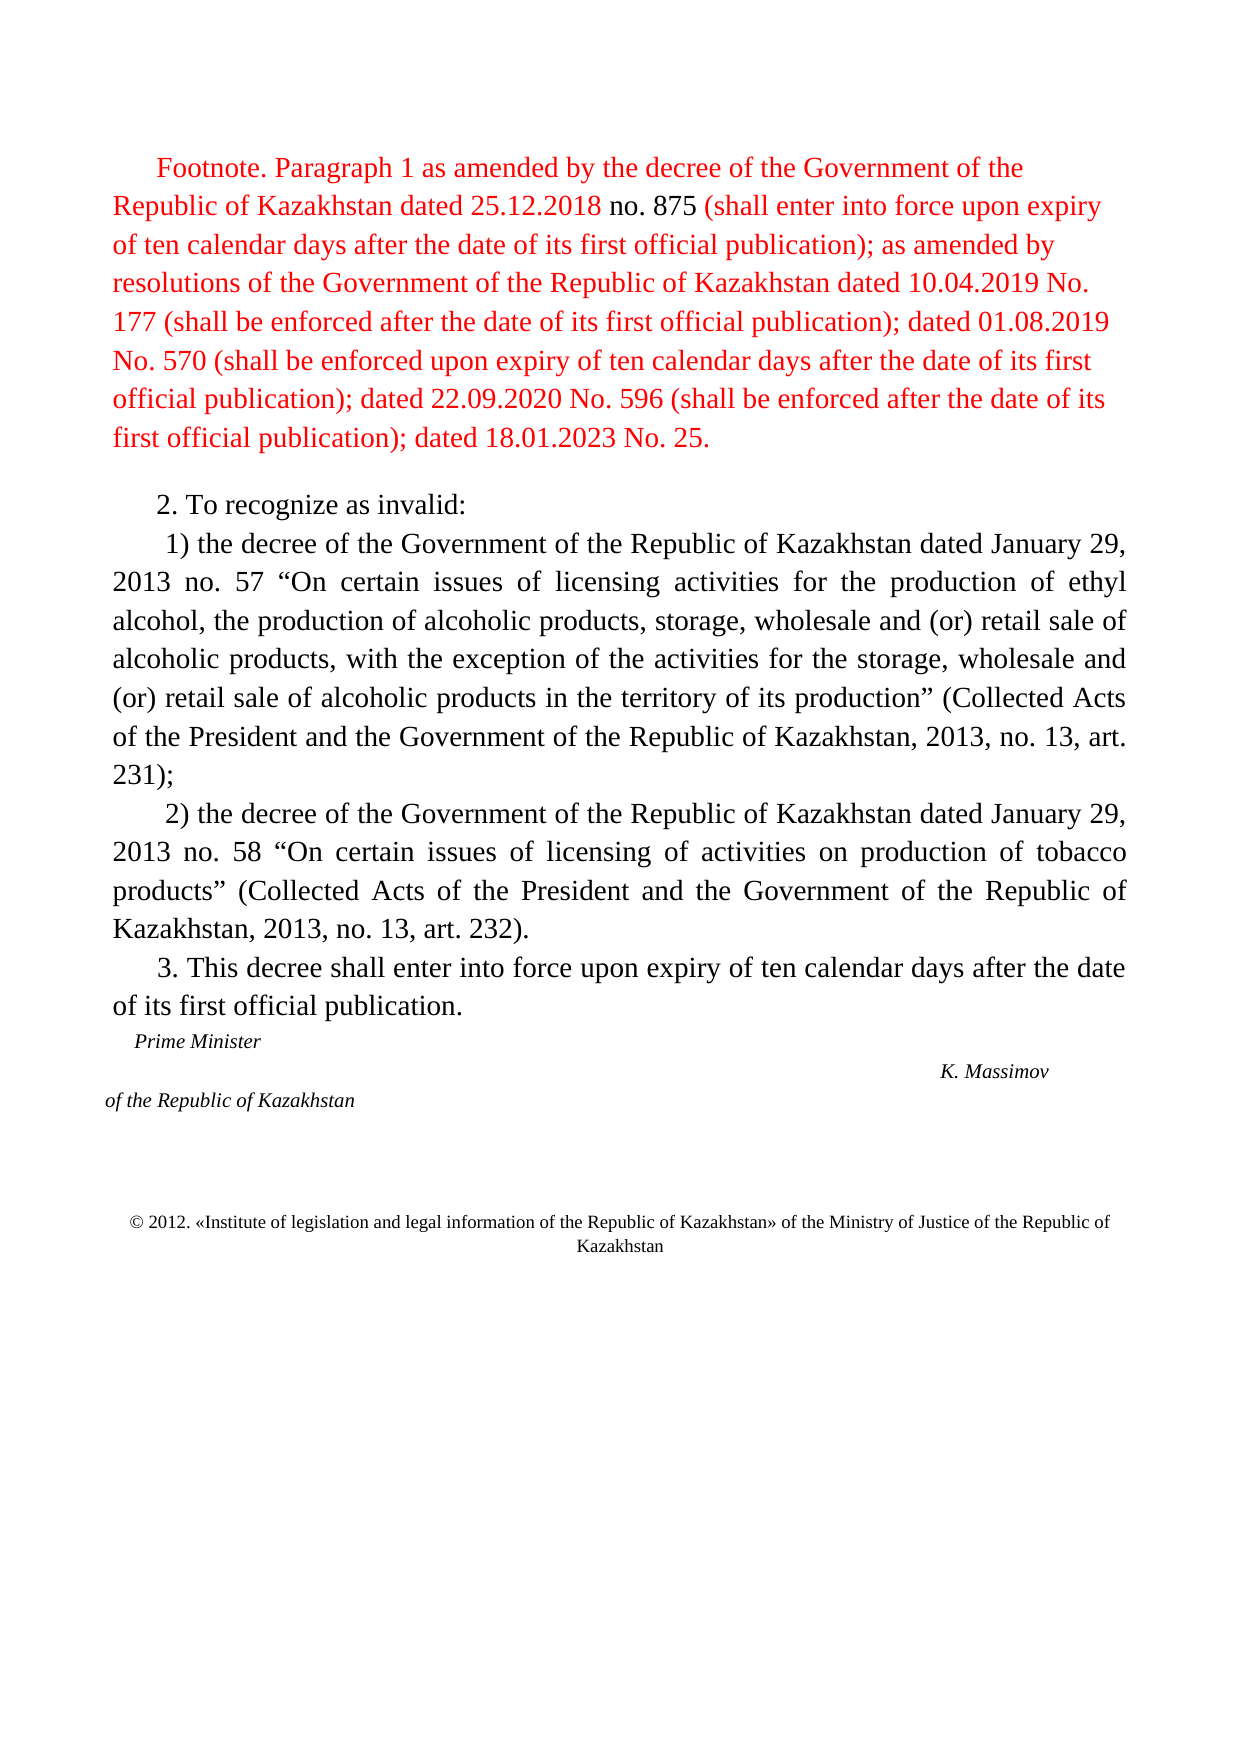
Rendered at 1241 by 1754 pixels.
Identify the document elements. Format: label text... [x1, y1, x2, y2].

text © 2012. «Institute of legislation and legal information of the Republic of Kazakhstan» of the Ministry of Justice of the Republic of Kazakhstan [112, 1211, 1128, 1257]
table_header К. Massimov [939, 1027, 1240, 1120]
text Footnote. Paragraph 1 as amended by the decree of the Government of the Republic of Kazakhstan dated 25.12.2018 no. 875 (shall enter into force upon expiry of ten calendar days after the date of its first official publication); as amended by resolutions of the Government of the Republic of Kazakhstan dated 10.04.2019 No. 177 (shall be enforced after the date of its first official publication); dated 01.08.2019 No. 570 (shall be enforced upon expiry of ten calendar days after the date of its first official publication); dated 22.09.2020 No. 596 (shall be enforced after the date of its first official publication); dated 18.01.2023 No. 25. [112, 150, 1128, 483]
text 1) the decree of the Government of the Republic of Kazakhstan dated January 29, 2013 no. 57 “On certain issues of licensing activities for the production of ethyl alcohol, the production of alcoholic products, storage, wholesale and (or) retail sale of alcoholic products, with the exception of the activities for the storage, wholesale and (or) retail sale of alcoholic products in the territory of its production” (Collected Acts of the President and the Government of the Republic of Kazakhstan, 2013, no. 13, art. 231); [112, 526, 1128, 791]
table_header Prime Minister of the Republic of Kazakhstan [101, 1027, 939, 1120]
text 2) the decree of the Government of the Republic of Kazakhstan dated January 29, 2013 no. 58 “On certain issues of licensing of activities on production of tobacco products” (Collected Acts of the President and the Government of the Republic of Kazakhstan, 2013, no. 13, art. 232). [112, 796, 1128, 945]
text 3. This decree shall enter into force upon expiry of ten calendar days after the date of its first official publication. [112, 950, 1128, 1022]
text 2. To recognize as invalid: [112, 487, 1128, 521]
